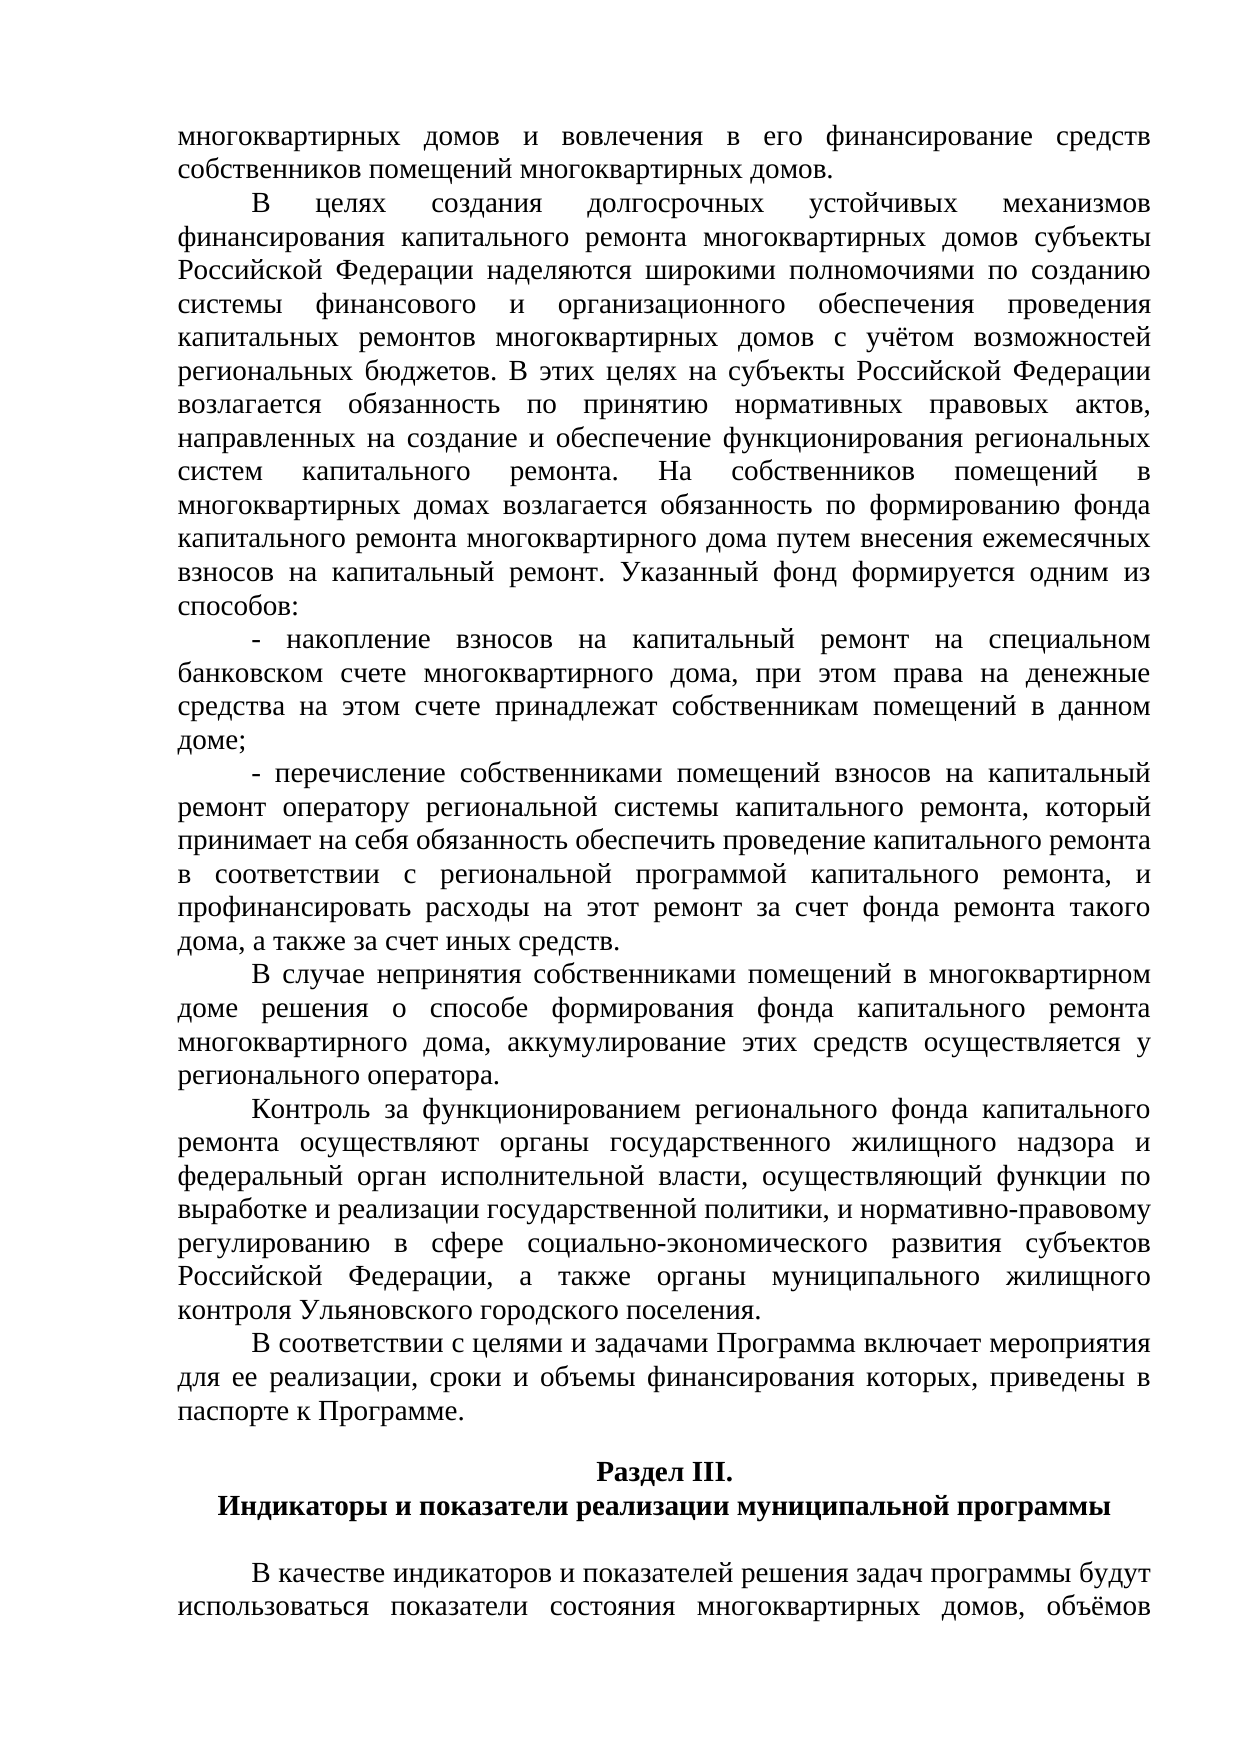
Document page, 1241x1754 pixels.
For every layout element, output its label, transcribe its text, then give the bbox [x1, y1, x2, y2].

text В соответствии с целями и задачами Программа включает мероприятия для ее реализации, сроки и объемы финансирования которых, приведены в паспорте к Программе. [177, 1326, 1152, 1426]
text В целях создания долгосрочных устойчивых механизмов финансирования капитального ремонта многоквартирных домов субъекты Российской Федерации наделяются широкими полномочиями по созданию системы финансового и организационного обеспечения проведения капитальных ремонтов многоквартирных домов с учётом возможностей региональных бюджетов. В этих целях на субъекты Российской Федерации возлагается обязанность по принятию нормативных правовых актов, направленных на создание и обеспечение функционирования региональных систем капитального ремонта. На собственников помещений в многоквартирных домах возлагается обязанность по формированию фонда капитального ремонта многоквартирного дома путем внесения ежемесячных взносов на капитальный ремонт. Указанный фонд формируется одним из способов: [177, 185, 1152, 621]
text - перечисление собственниками помещений взносов на капитальный ремонт оператору региональной системы капитального ремонта, который принимает на себя обязанность обеспечить проведение капитального ремонта в соответствии с региональной программой капитального ремонта, и профинансировать расходы на этот ремонт за счет фонда ремонта такого дома, а также за счет иных средств. [177, 755, 1152, 957]
text - накопление взносов на капитальный ремонт на специальном банковском счете многоквартирного дома, при этом права на денежные средства на этом счете принадлежат собственникам помещений в данном доме; [177, 621, 1152, 755]
text В случае непринятия собственниками помещений в многоквартирном доме решения о способе формирования фонда капитального ремонта многоквартирного дома, аккумулирование этих средств осуществляется у регионального оператора. [177, 957, 1152, 1091]
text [177, 1555, 1152, 1622]
text Индикаторы и показатели реализации муниципальной программы [177, 1488, 1152, 1521]
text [177, 118, 1152, 185]
text Раздел III. [177, 1454, 1152, 1488]
text Контроль за функционированием регионального фонда капитального ремонта осуществляют органы государственного жилищного надзора и федеральный орган исполнительной власти, осуществляющий функции по выработке и реализации государственной политики, и нормативно-правовому регулированию в сфере социально-экономического развития субъектов Российской Федерации, а также органы муниципального жилищного контроля Ульяновского городского поселения. [177, 1091, 1152, 1326]
